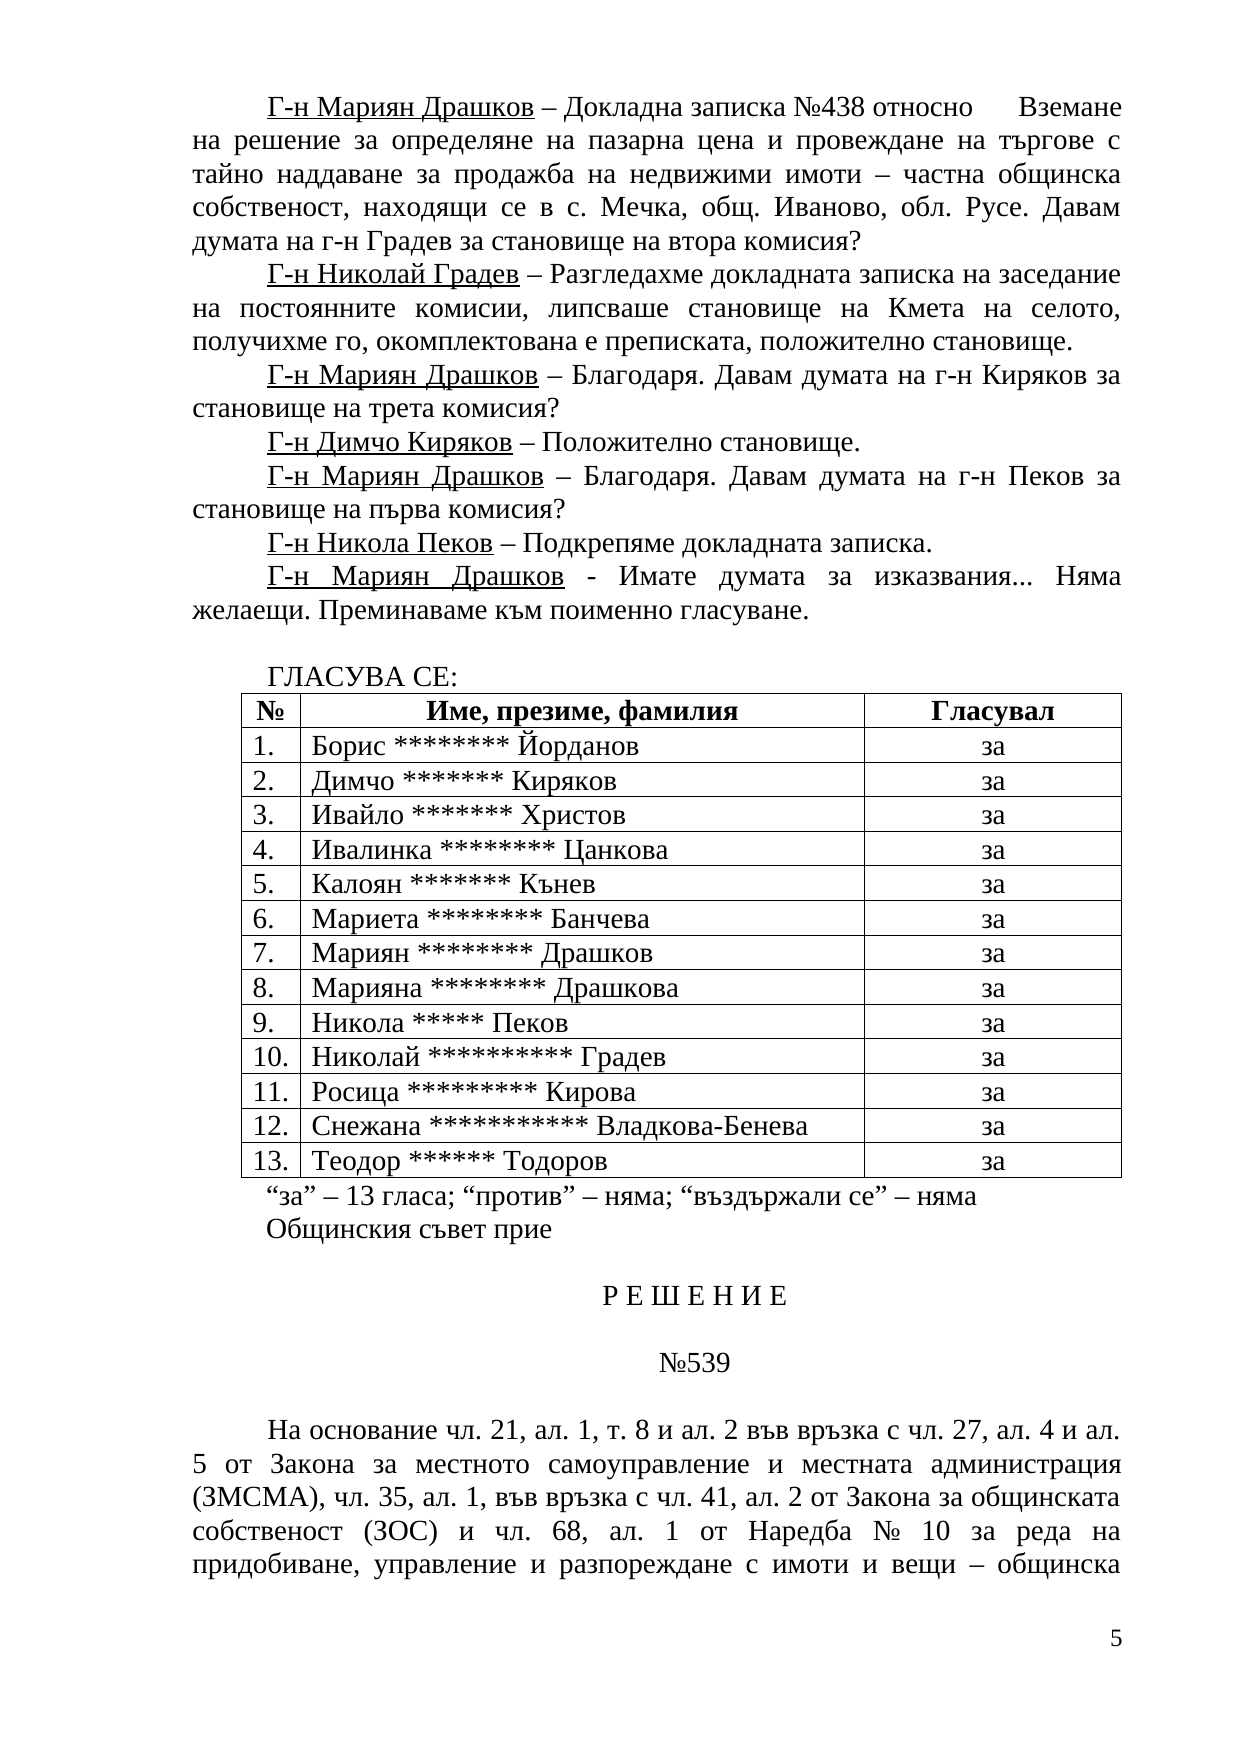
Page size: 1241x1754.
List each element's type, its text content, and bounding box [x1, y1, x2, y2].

table_cell за [865, 1109, 1121, 1142]
table_cell за [865, 970, 1121, 1004]
table_cell Снежана *********** Владкова-Бенева [301, 1109, 864, 1142]
text “за” – 13 гласа; “против” – няма; “въздържали се” – няма [192, 1178, 1122, 1211]
table_cell за [865, 797, 1121, 831]
table_header Име, презиме, фамилия [301, 694, 864, 727]
text №539 [192, 1345, 1122, 1379]
table_cell за [865, 1143, 1121, 1177]
table_cell за [865, 866, 1121, 900]
table_cell за [865, 901, 1121, 934]
table_header № [242, 694, 300, 727]
table_cell Мариян ******** Драшков [301, 936, 864, 969]
text Г-н Никола Пеков – Подкрепяме докладната записка. [192, 525, 1122, 558]
table_cell Ивайло ******* Христов [301, 797, 864, 831]
table_cell за [865, 728, 1121, 762]
table_cell за [865, 763, 1121, 796]
text Г-н Мариян Драшков – Докладна записка №438 относно Вземане на решение за определяне на пазарна цена и провеждане на търгове с тайно наддаване за продажба на недвижими имоти – частна общинска собственост, находящи се в с. Мечка, общ. Иваново, обл. Русе. Давам думата на г-н Градев за становище на втора комисия? [192, 89, 1122, 256]
table_cell за [865, 1005, 1121, 1038]
text Г-н Мариян Драшков – Благодаря. Давам думата на г-н Пеков за становище на първа комисия? [192, 458, 1122, 525]
table_cell Росица ********* Кирова [301, 1074, 864, 1107]
table_cell за [865, 936, 1121, 969]
table_cell 10. [242, 1039, 300, 1073]
table_cell Марияна ******** Драшкова [301, 970, 864, 1004]
table_cell 9. [242, 1005, 300, 1038]
table_cell Димчо ******* Киряков [301, 763, 864, 796]
table_cell Теодор ****** Тодоров [301, 1143, 864, 1177]
text ГЛАСУВА СЕ: [192, 659, 1122, 692]
table_cell 1. [242, 728, 300, 762]
text Общинския съвет прие [192, 1211, 1122, 1245]
table_cell 8. [242, 970, 300, 1004]
table_cell за [865, 832, 1121, 865]
table_cell 3. [242, 797, 300, 831]
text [192, 1412, 1122, 1580]
table_cell за [865, 1039, 1121, 1073]
table_header Гласувал [865, 694, 1121, 727]
table_cell 7. [242, 936, 300, 969]
text Г-н Мариян Драшков – Благодаря. Давам думата на г-н Киряков за становище на трета комисия? [192, 357, 1122, 424]
table_cell 5. [242, 866, 300, 900]
table_cell Николай ********** Градев [301, 1039, 864, 1073]
text Г-н Мариян Драшков - Имате думата за изказвания... Няма желаещи. Преминаваме към поименно гласуване. [192, 558, 1122, 625]
table_cell 2. [242, 763, 300, 796]
table_cell за [865, 1074, 1121, 1107]
table_cell 13. [242, 1143, 300, 1177]
table_cell 4. [242, 832, 300, 865]
table_cell 6. [242, 901, 300, 934]
table_cell Мариета ******** Банчева [301, 901, 864, 934]
table_cell Никола ***** Пеков [301, 1005, 864, 1038]
table_cell Ивалинка ******** Цанкова [301, 832, 864, 865]
table_cell Калоян ******* Кънев [301, 866, 864, 900]
table_cell Борис ******** Йорданов [301, 728, 864, 762]
text Г-н Николай Градев – Разгледахме докладната записка на заседание на постоянните комисии, липсваше становище на Кмета на селото, получихме го, окомплектована е преписката, положително становище. [192, 256, 1122, 357]
text Р Е Ш Е Н И Е [192, 1278, 1122, 1312]
table_cell 12. [242, 1109, 300, 1142]
text Г-н Димчо Киряков – Положително становище. [192, 424, 1122, 458]
table_cell 11. [242, 1074, 300, 1107]
